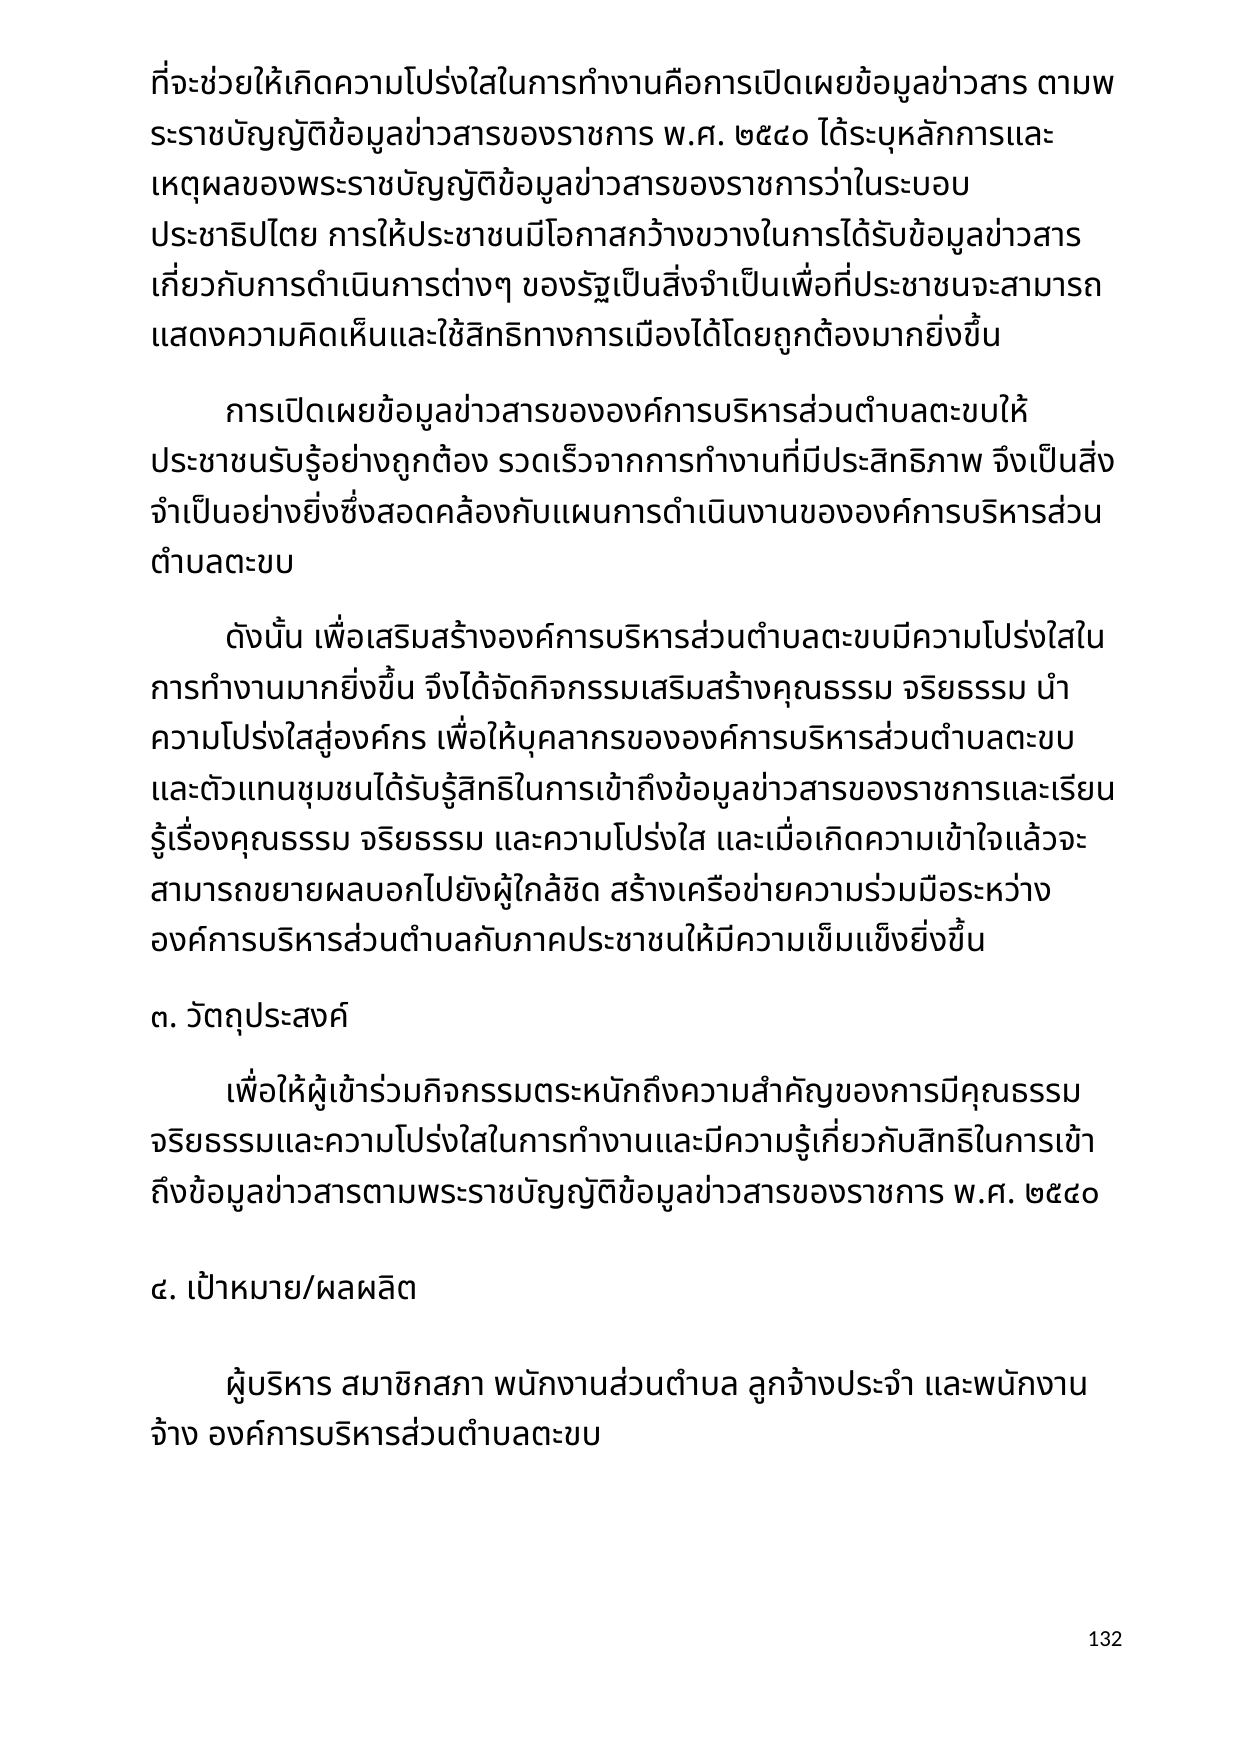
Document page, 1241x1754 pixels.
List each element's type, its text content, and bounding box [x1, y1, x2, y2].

text การเปิดเผยข้อมูลข่าวสารขององค์การบริหารส่วนตำบลตะขบให้ประชาชนรับรู้อย่างถูกต้อง รวดเร็วจากการทำงานที่มีประสิทธิภาพ จึงเป็นสิ่งจำเป็นอย่างยิ่งซึ่งสอดคล้องกับแผนการดำเนินงานขององค์การบริหารส่วนตำบลตะขบ [150, 387, 1122, 588]
text ดังนั้น เพื่อเสริมสร้างองค์การบริหารส่วนตำบลตะขบมีความโปร่งใสในการทำงานมากยิ่งขึ้น จึงได้จัดกิจกรรมเสริมสร้างคุณธรรม จริยธรรม นำความโปร่งใสสู่องค์กร เพื่อให้บุคลากรขององค์การบริหารส่วนตำบลตะขบ และตัวแทนชุมชนได้รับรู้สิทธิในการเข้าถึงข้อมูลข่าวสารของราชการและเรียนรู้เรื่องคุณธรรม จริยธรรม และความโปร่งใส และเมื่อเกิดความเข้าใจแล้วจะสามารถขยายผลบอกไปยังผู้ใกล้ชิด สร้างเครือข่ายความร่วมมือระหว่างองค์การบริหารส่วนตำบลกับภาคประชาชนให้มีความเข็มแข็งยิ่งขึ้น [150, 613, 1122, 966]
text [150, 59, 1122, 362]
text ๔. เป้าหมาย/ผลผลิต [150, 1264, 1122, 1314]
text ๓. วัตถุประสงค์ [150, 991, 1122, 1042]
text ผู้บริหาร สมาชิกสภา พนักงานส่วนตำบล ลูกจ้างประจำ และพนักงานจ้าง องค์การบริหารส่วนตำบลตะขบ [150, 1360, 1122, 1461]
text เพื่อให้ผู้เข้าร่วมกิจกรรมตระหนักถึงความสำคัญของการมีคุณธรรม จริยธรรมและความโปร่งใสในการทำงานและมีความรู้เกี่ยวกับสิทธิในการเข้าถึงข้อมูลข่าวสารตามพระราชบัญญัติข้อมูลข่าวสารของราชการ พ.ศ. ๒๕๔๐ [150, 1067, 1122, 1218]
